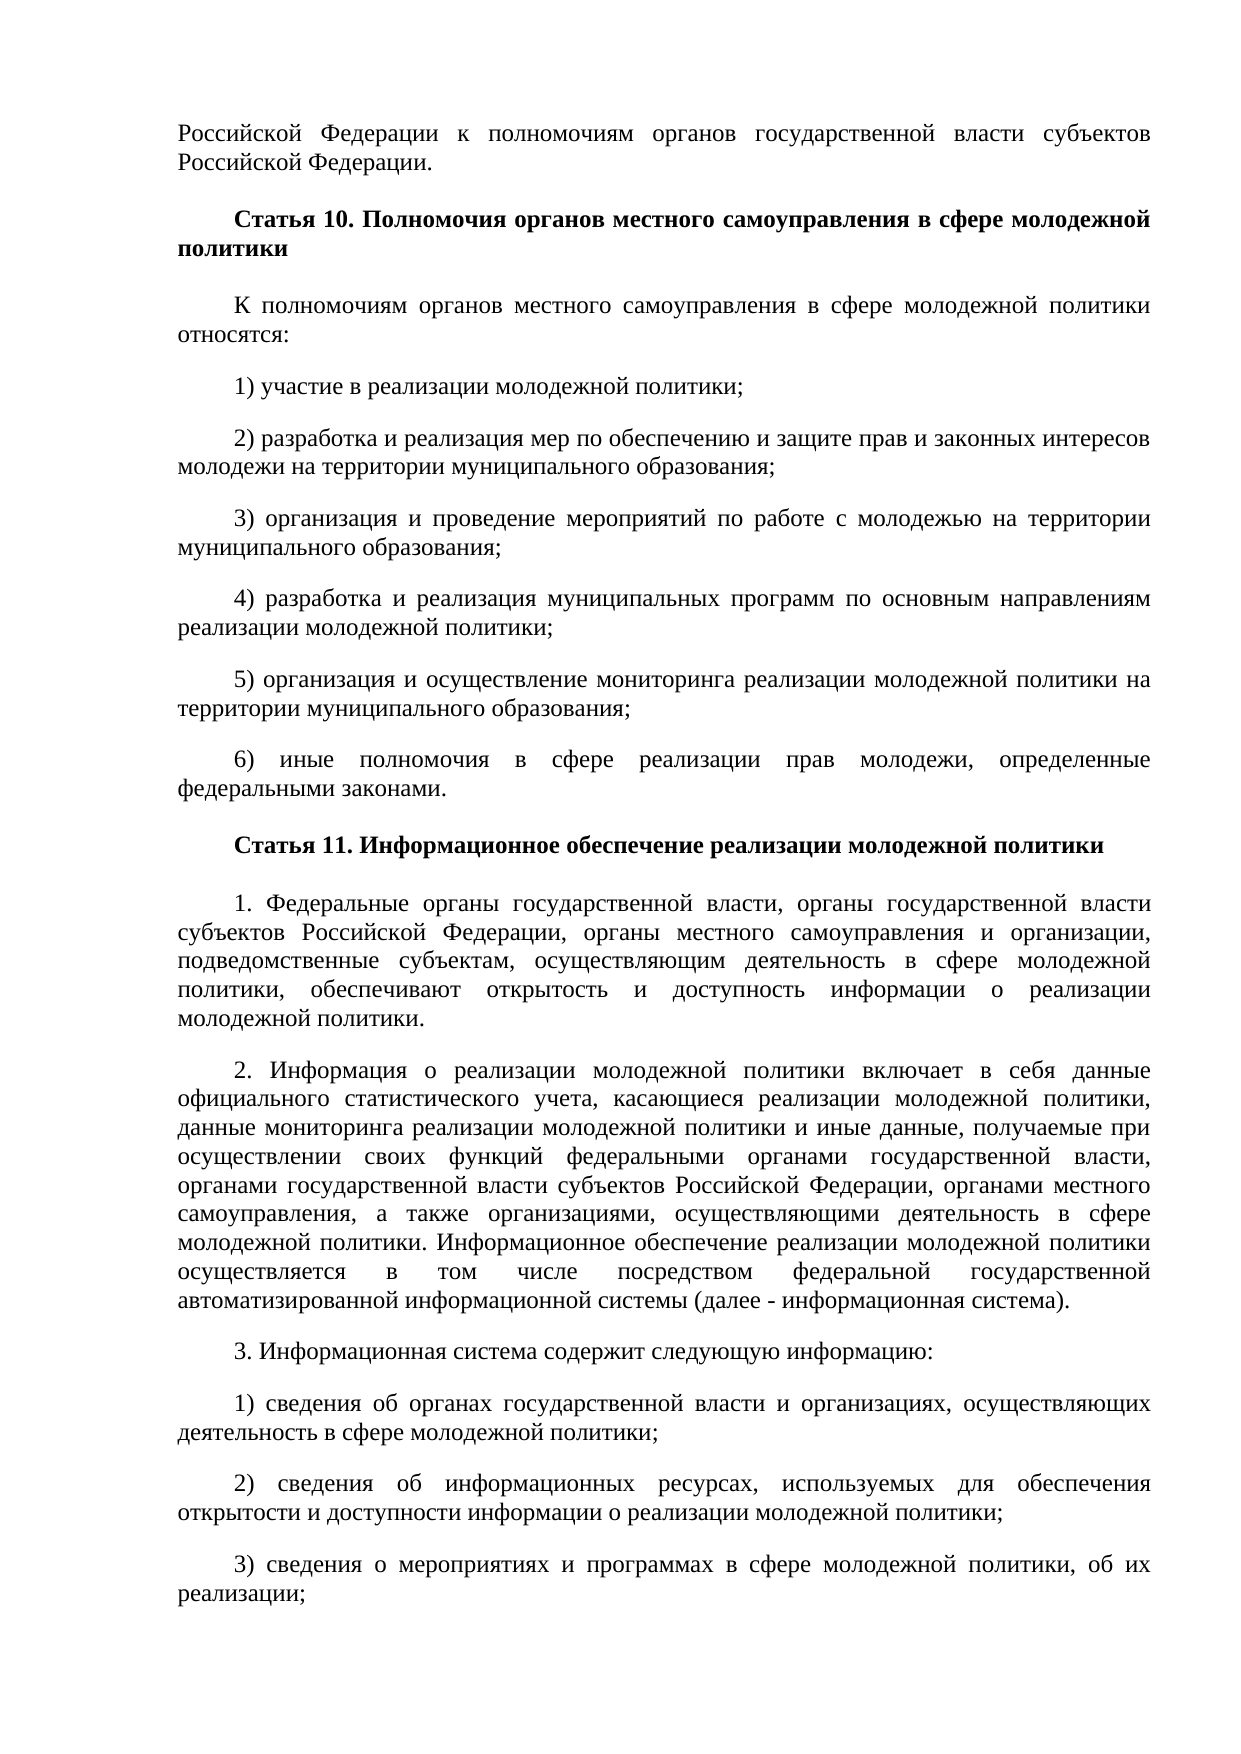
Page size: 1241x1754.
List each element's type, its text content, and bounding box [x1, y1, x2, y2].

text 1. Федеральные органы государственной власти, органы государственной власти субъектов Российской Федерации, органы местного самоуправления и организации, подведомственные субъектам, осуществляющим деятельность в сфере молодежной политики, обеспечивают открытость и доступность информации о реализации молодежной политики. [177, 888, 1152, 1032]
title Статья 11. Информационное обеспечение реализации молодежной политики [177, 831, 1152, 859]
text 1) участие в реализации молодежной политики; [177, 371, 1152, 400]
title Статья 10. Полномочия органов местного самоуправления в сфере молодежной политики [177, 204, 1152, 262]
text К полномочиям органов местного самоуправления в сфере молодежной политики относятся: [177, 291, 1152, 348]
text 4) разработка и реализация муниципальных программ по основным направлениям реализации молодежной политики; [177, 583, 1152, 641]
text 2) сведения об информационных ресурсах, используемых для обеспечения открытости и доступности информации о реализации молодежной политики; [177, 1468, 1152, 1526]
text 2. Информация о реализации молодежной политики включает в себя данные официального статистического учета, касающиеся реализации молодежной политики, данные мониторинга реализации молодежной политики и иные данные, получаемые при осуществлении своих функций федеральными органами государственной власти, органами государственной власти субъектов Российской Федерации, органами местного самоуправления, а также организациями, осуществляющими деятельность в сфере молодежной политики. Информационное обеспечение реализации молодежной политики осуществляется в том числе посредством федеральной государственной автоматизированной информационной системы (далее - информационная система). [177, 1055, 1152, 1313]
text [177, 118, 1152, 176]
text 1) сведения об органах государственной власти и организациях, осуществляющих деятельность в сфере молодежной политики; [177, 1388, 1152, 1446]
text 5) организация и осуществление мониторинга реализации молодежной политики на территории муниципального образования; [177, 664, 1152, 721]
text 3) организация и проведение мероприятий по работе с молодежью на территории муниципального образования; [177, 503, 1152, 561]
text 6) иные полномочия в сфере реализации прав молодежи, определенные федеральными законами. [177, 744, 1152, 802]
text 2) разработка и реализация мер по обеспечению и защите прав и законных интересов молодежи на территории муниципального образования; [177, 423, 1152, 480]
text 3) сведения о мероприятиях и программах в сфере молодежной политики, об их реализации; [177, 1549, 1152, 1606]
text 3. Информационная система содержит следующую информацию: [177, 1336, 1152, 1365]
